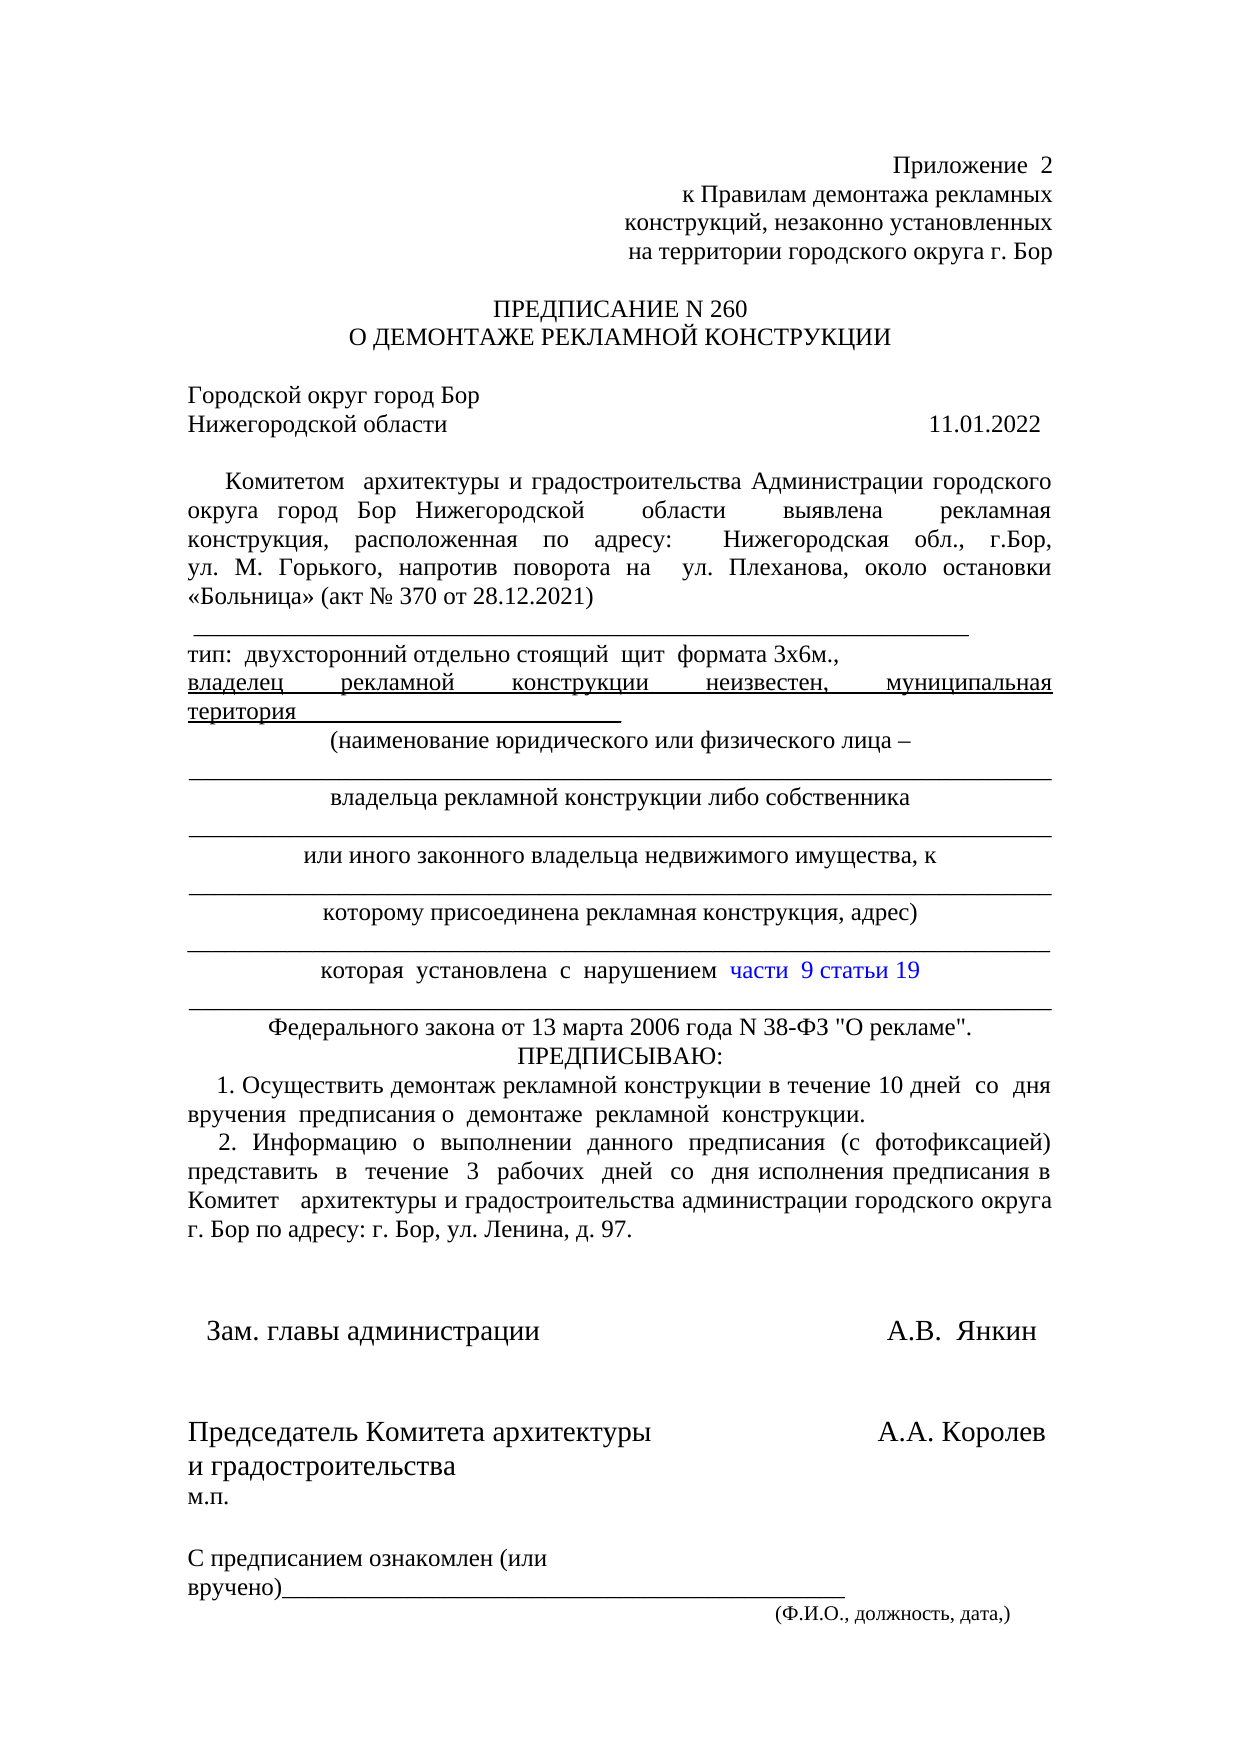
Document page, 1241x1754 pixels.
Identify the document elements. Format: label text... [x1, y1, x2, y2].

text м.п. [187, 1481, 1053, 1510]
text Нижегородской области 11.01.2022 [187, 409, 1053, 437]
text _____________________________________________________________________ или иного законного владельца недвижимого имущества, к [187, 811, 1053, 869]
text С предписанием ознакомлен (или вручено)_____________________________________________ [187, 1543, 1053, 1601]
table_header А.В. Янкин [704, 1314, 1219, 1347]
text _____________________________________________________________________ Федерального закона от 13 марта 2006 года N 38-ФЗ "О рекламе". [187, 984, 1053, 1041]
text _____________________________________________________________________ которому присоединена рекламная конструкция, адрес) [187, 869, 1053, 926]
text ПРЕДПИСАНИЕ N 260 [187, 294, 1053, 322]
text Приложение 2 [187, 150, 1053, 179]
text владелец рекламной конструкции неизвестен, муниципальная територия__________________________ [187, 667, 1053, 692]
text (Ф.И.О., должность, дата,) [187, 1601, 1053, 1625]
text конструкций, незаконно установленных [187, 207, 1053, 236]
text которая установлена с нарушением части 9 статьи 19 [187, 955, 1053, 984]
text Городской округ город Бор [187, 380, 1053, 409]
text ПРЕДПИСЫВАЮ: [187, 1041, 1053, 1070]
text к Правилам демонтажа рекламных [187, 179, 1053, 207]
text (наименование юридического или физического лица – _____________________________________________________________________ владельца рекламной конструкции либо собственника [187, 725, 1053, 811]
table_cell Председатель Комитета архитектуры и градостроительства [188, 1347, 704, 1481]
text владелец рекламной конструкции неизвестен, муниципальная територия__________________________ [187, 693, 1053, 725]
text на территории городского округа г. Бор [187, 236, 1053, 265]
text 1. Осуществить демонтаж рекламной конструкции в течение 10 дней со дня вручения предписания о демонтаже рекламной конструкции. [187, 1070, 1053, 1127]
text _____________________________________________________________________ [187, 926, 1053, 955]
text ______________________________________________________________ [187, 610, 1053, 639]
table_header Зам. главы администрации [188, 1314, 704, 1347]
text О ДЕМОНТАЖЕ РЕКЛАМНОЙ КОНСТРУКЦИИ [187, 322, 1053, 351]
text тип: двухсторонний отдельно стоящий щит формата 3х6м., [187, 639, 1053, 667]
table_cell А.А. Королев [704, 1347, 1219, 1481]
text Комитетом архитектуры и градостроительства Администрации городского округа город Бор Нижегородской области выявлена рекламная конструкция, расположенная по адресу: Нижегородская обл., г.Бор, ул. М. Горького, напротив поворота на ул. Плеханова, около остановки «Больница» (акт № 370 от 28.12.2021) [187, 466, 1053, 610]
text 2. Информацию о выполнении данного предписания (с фотофиксацией) представить в течение 3 рабочих дней со дня исполнения предписания в Комитет архитектуры и градостроительства администрации городского округа г. Бор по адресу: г. Бор, ул. Ленина, д. 97. [187, 1127, 1053, 1242]
